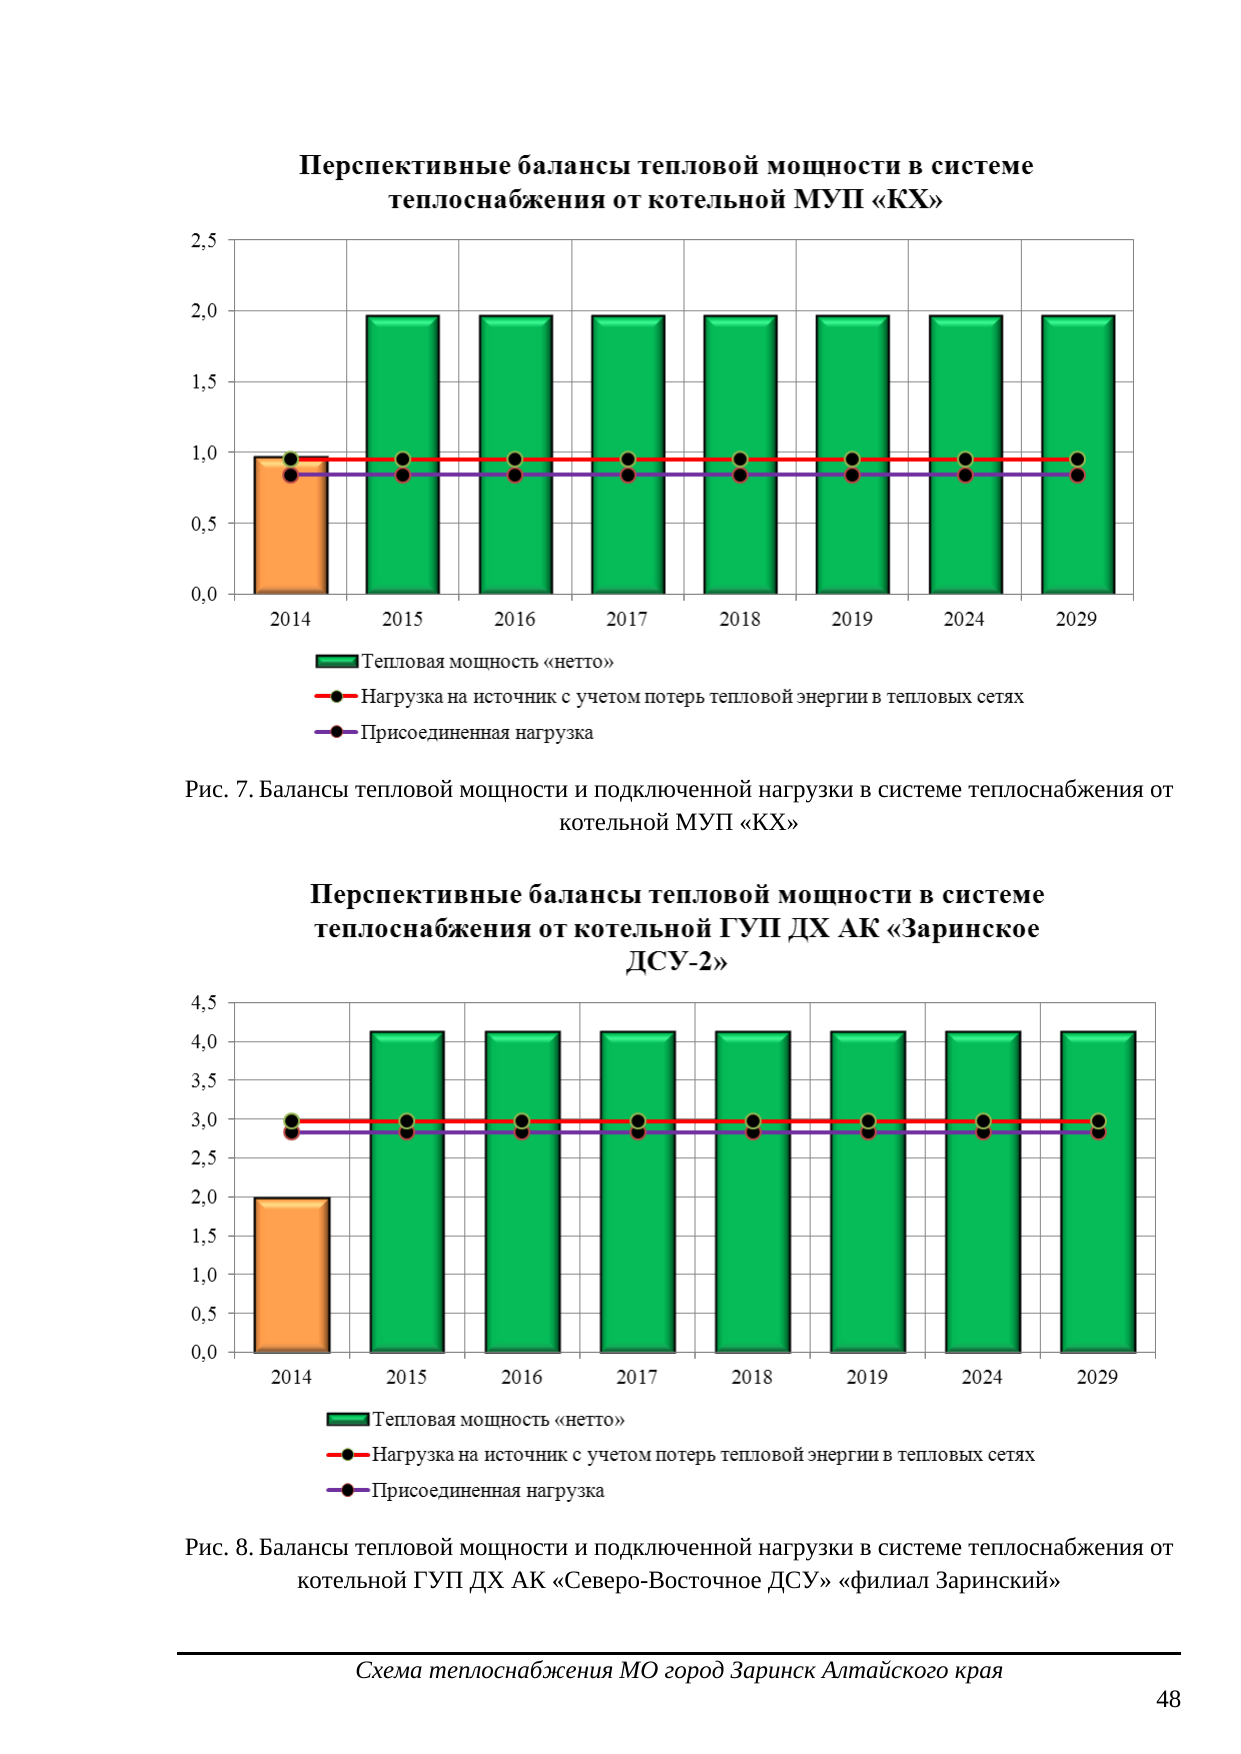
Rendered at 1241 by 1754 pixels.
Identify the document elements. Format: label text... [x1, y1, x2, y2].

picture [177, 860, 1179, 1517]
list Балансы тепловой мощности и подключенной нагрузки в системе теплоснабжения от котельной ГУП ДХ АК «Северо-Восточное ДСУ» «филиал Заринский» [177, 1532, 1181, 1594]
list Балансы тепловой мощности и подключенной нагрузки в системе теплоснабжения от котельной МУП «КХ» [177, 774, 1181, 836]
picture [177, 131, 1156, 759]
